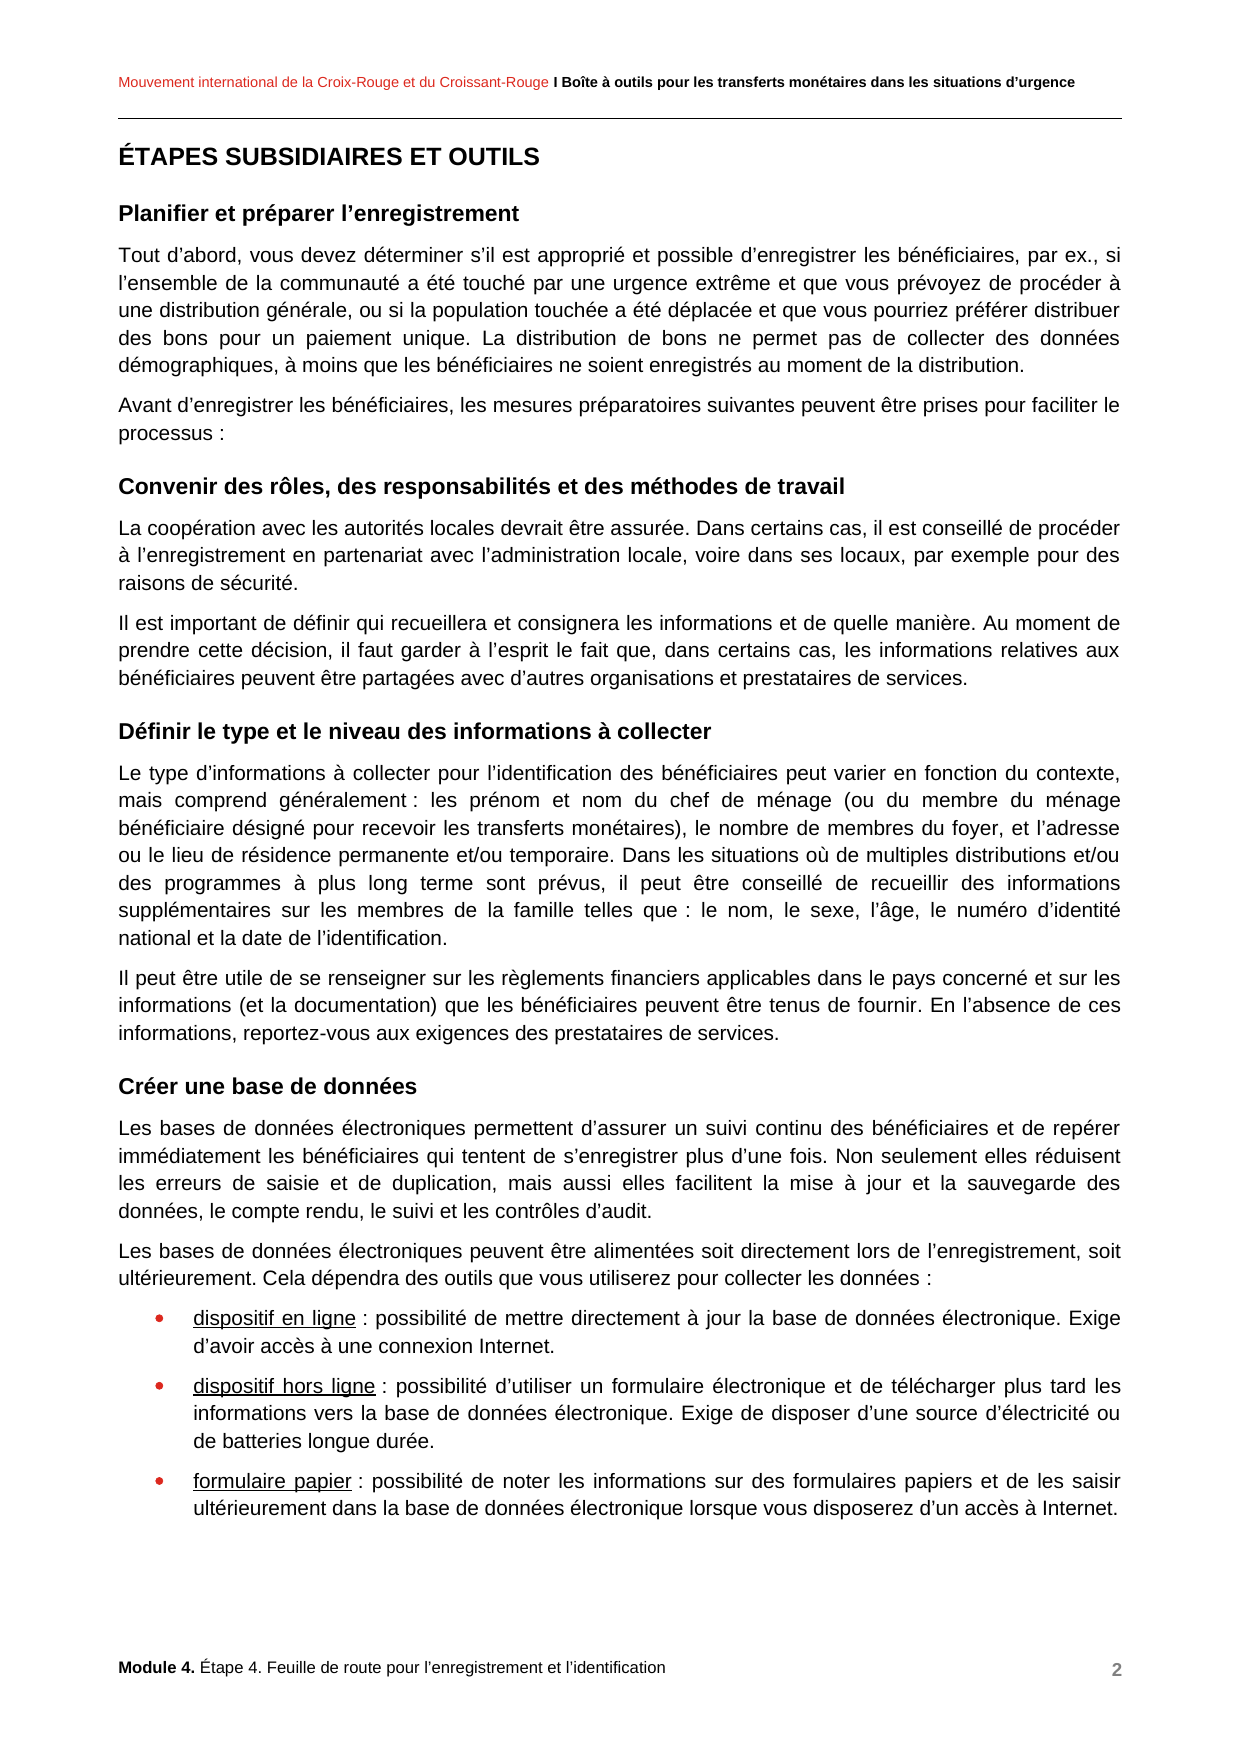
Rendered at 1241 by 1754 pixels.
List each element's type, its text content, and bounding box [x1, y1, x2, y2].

subtitle Définir le type et le niveau des informations à collecter [118, 718, 1122, 744]
text Tout d’abord, vous devez déterminer s’il est approprié et possible d’enregistrer les bénéficiaires, par ex., si l’ensemble de la communauté a été touché par une urgence extrême et que vous prévoyez de procéder à une distribution générale, ou si la population touchée a été déplacée et que vous pourriez préférer distribuer des bons pour un paiement unique. La distribution de bons ne permet pas de collecter des données démographiques, à moins que les bénéficiaires ne soient enregistrés au moment de la distribution. [118, 243, 1122, 377]
text Le type d’informations à collecter pour l’identification des bénéficiaires peut varier en fonction du contexte, mais comprend généralement : les prénom et nom du chef de ménage (ou du membre du ménage bénéficiaire désigné pour recevoir les transferts monétaires), le nombre de membres du foyer, et l’adresse ou le lieu de résidence permanente et/ou temporaire. Dans les situations où de multiples distributions et/ou des programmes à plus long terme sont prévus, il peut être conseillé de recueillir des informations supplémentaires sur les membres de la famille telles que : le nom, le sexe, l’âge, le numéro d’identité national et la date de l’identification. [118, 761, 1122, 950]
text dispositif hors ligne : possibilité d’utiliser un formulaire électronique et de télécharger plus tard les informations vers la base de données électronique. Exige de disposer d’une source d’électricité ou de batteries longue durée. [156, 1373, 1122, 1453]
text Les bases de données électroniques permettent d’assurer un suivi continu des bénéficiaires et de repérer immédiatement les bénéficiaires qui tentent de s’enregistrer plus d’une fois. Non seulement elles réduisent les erreurs de saisie et de duplication, mais aussi elles facilitent la mise à jour et la sauvegarde des données, le compte rendu, le suivi et les contrôles d’audit. [118, 1116, 1122, 1222]
subtitle Créer une base de données [118, 1073, 1122, 1099]
text dispositif en ligne : possibilité de mettre directement à jour la base de données électronique. Exige d’avoir accès à une connexion Internet. [156, 1306, 1122, 1357]
text formulaire papier : possibilité de noter les informations sur des formulaires papiers et de les saisir ultérieurement dans la base de données électronique lorsque vous disposerez d’un accès à Internet. [156, 1469, 1122, 1520]
text Les bases de données électroniques peuvent être alimentées soit directement lors de l’enregistrement, soit ultérieurement. Cela dépendra des outils que vous utiliserez pour collecter les données : [118, 1238, 1122, 1290]
subtitle Convenir des rôles, des responsabilités et des méthodes de travail [118, 473, 1122, 499]
subtitle Planifier et préparer l’enregistrement [118, 200, 1122, 226]
text Il peut être utile de se renseigner sur les règlements financiers applicables dans le pays concerné et sur les informations (et la documentation) que les bénéficiaires peuvent être tenus de fournir. En l’absence de ces informations, reportez-vous aux exigences des prestataires de services. [118, 966, 1122, 1045]
text La coopération avec les autorités locales devrait être assurée. Dans certains cas, il est conseillé de procéder à l’enregistrement en partenariat avec l’administration locale, voire dans ses locaux, par exemple pour des raisons de sécurité. [118, 516, 1122, 594]
text Il est important de définir qui recueillera et consignera les informations et de quelle manière. Au moment de prendre cette décision, il faut garder à l’esprit le fait que, dans certains cas, les informations relatives aux bénéficiaires peuvent être partagées avec d’autres organisations et prestataires de services. [118, 611, 1122, 689]
text Avant d’enregistrer les bénéficiaires, les mesures préparatoires suivantes peuvent être prises pour faciliter le processus : [118, 393, 1122, 444]
subtitle Étapes subsidiaires ET OUTILS [118, 119, 1122, 171]
